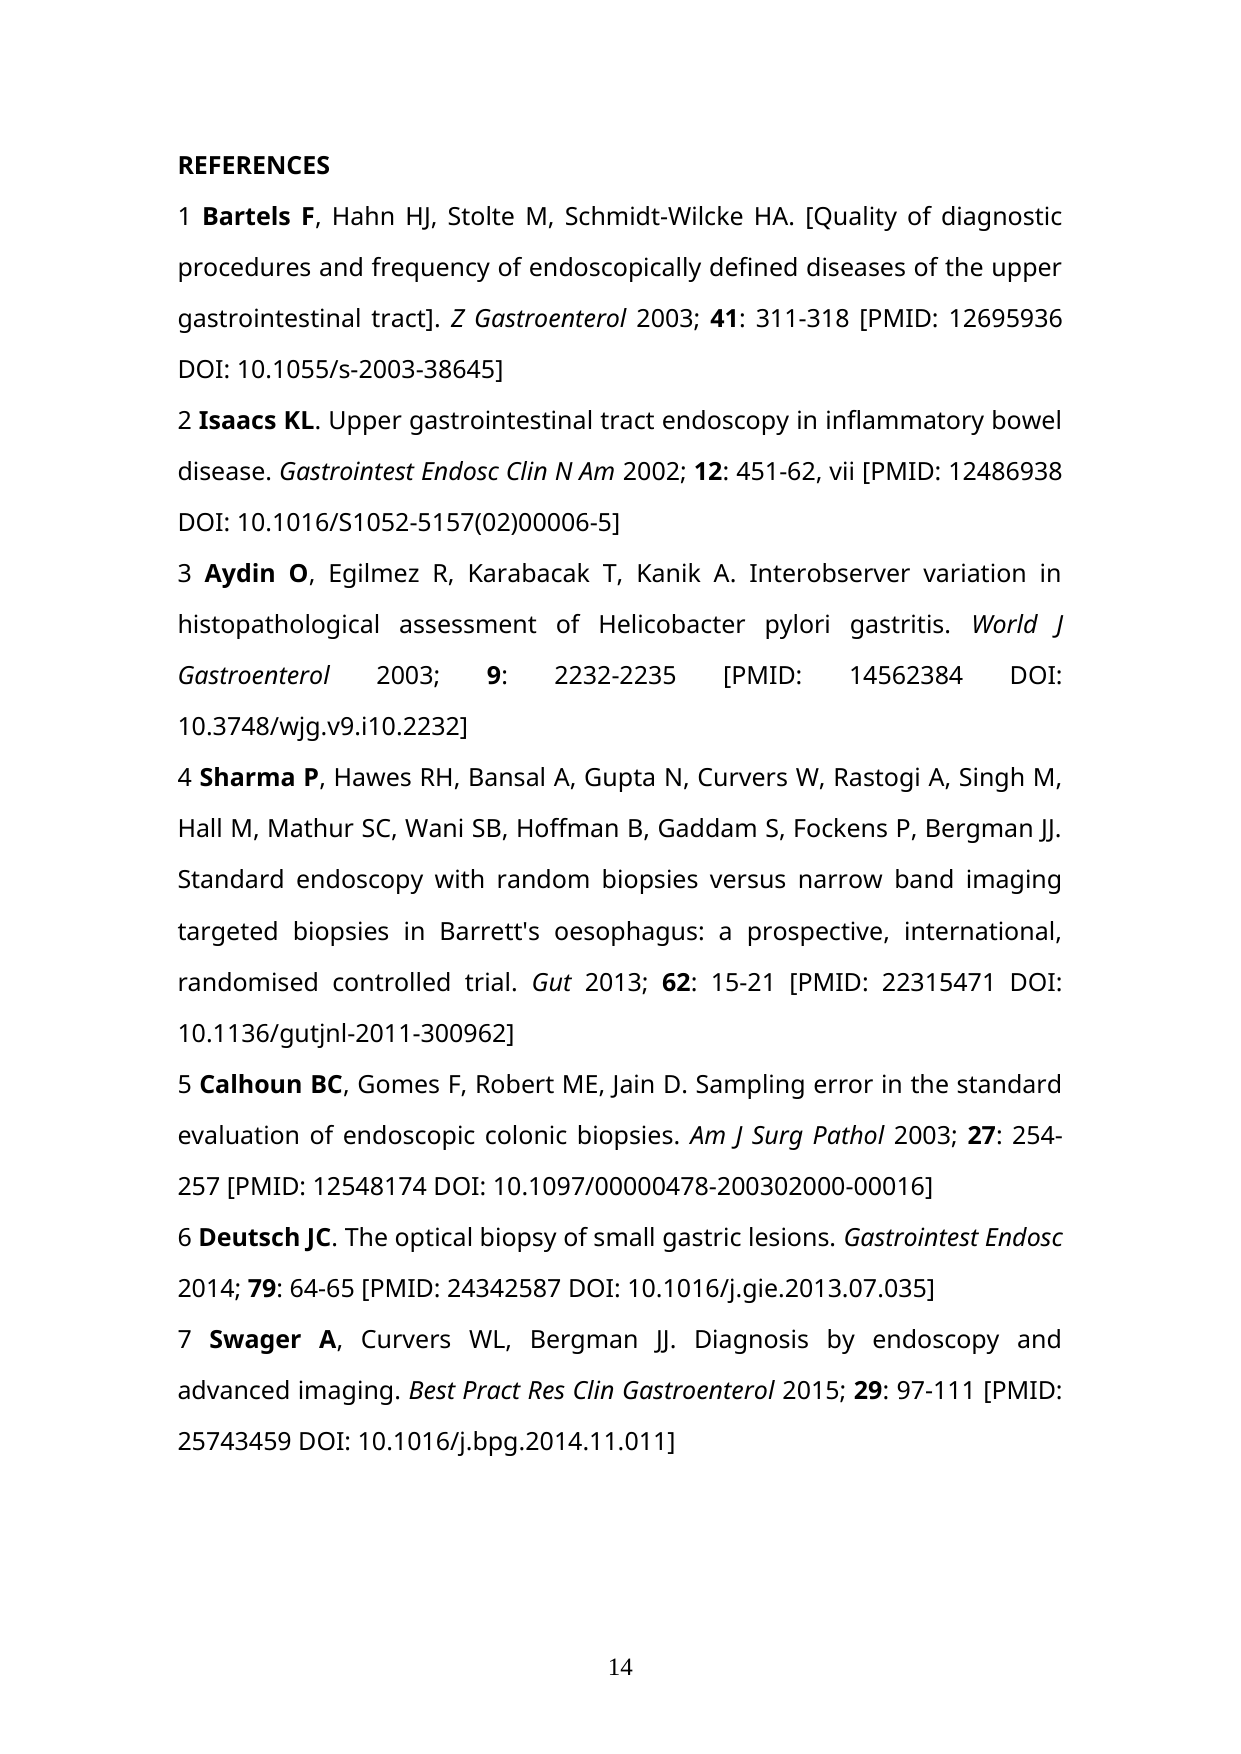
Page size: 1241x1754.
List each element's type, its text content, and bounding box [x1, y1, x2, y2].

text 4 Sharma P, Hawes RH, Bansal A, Gupta N, Curvers W, Rastogi A, Singh M, Hall M, Mathur SC, Wani SB, Hoffman B, Gaddam S, Fockens P, Bergman JJ. Standard endoscopy with random biopsies versus narrow band imaging targeted biopsies in Barrett's oesophagus: a prospective, international, randomised controlled trial. Gut 2013; 62: 15-21 [PMID: 22315471 DOI: 10.1136/gutjnl-2011-300962] [177, 760, 1063, 1049]
text 2 Isaacs KL. Upper gastrointestinal tract endoscopy in inflammatory bowel disease. Gastrointest Endosc Clin N Am 2002; 12: 451-62, vii [PMID: 12486938 DOI: 10.1016/S1052-5157(02)00006-5] [177, 403, 1063, 539]
text 7 Swager A, Curvers WL, Bergman JJ. Diagnosis by endoscopy and advanced imaging. Best Pract Res Clin Gastroenterol 2015; 29: 97-111 [PMID: 25743459 DOI: 10.1016/j.bpg.2014.11.011] [177, 1322, 1063, 1458]
text 3 Aydin O, Egilmez R, Karabacak T, Kanik A. Interobserver variation in histopathological assessment of Helicobacter pylori gastritis. World J Gastroenterol 2003; 9: 2232-2235 [PMID: 14562384 DOI: 10.3748/wjg.v9.i10.2232] [177, 556, 1063, 743]
text 1 Bartels F, Hahn HJ, Stolte M, Schmidt-Wilcke HA. [Quality of diagnostic procedures and frequency of endoscopically defined diseases of the upper gastrointestinal tract]. Z Gastroenterol 2003; 41: 311-318 [PMID: 12695936 DOI: 10.1055/s-2003-38645] [177, 199, 1063, 386]
text 6 Deutsch JC. The optical biopsy of small gastric lesions. Gastrointest Endosc 2014; 79: 64-65 [PMID: 24342587 DOI: 10.1016/j.gie.2013.07.035] [177, 1219, 1063, 1304]
text 5 Calhoun BC, Gomes F, Robert ME, Jain D. Sampling error in the standard evaluation of endoscopic colonic biopsies. Am J Surg Pathol 2003; 27: 254-257 [PMID: 12548174 DOI: 10.1097/00000478-200302000-00016] [177, 1066, 1063, 1202]
text REFERENCES [177, 148, 1063, 182]
